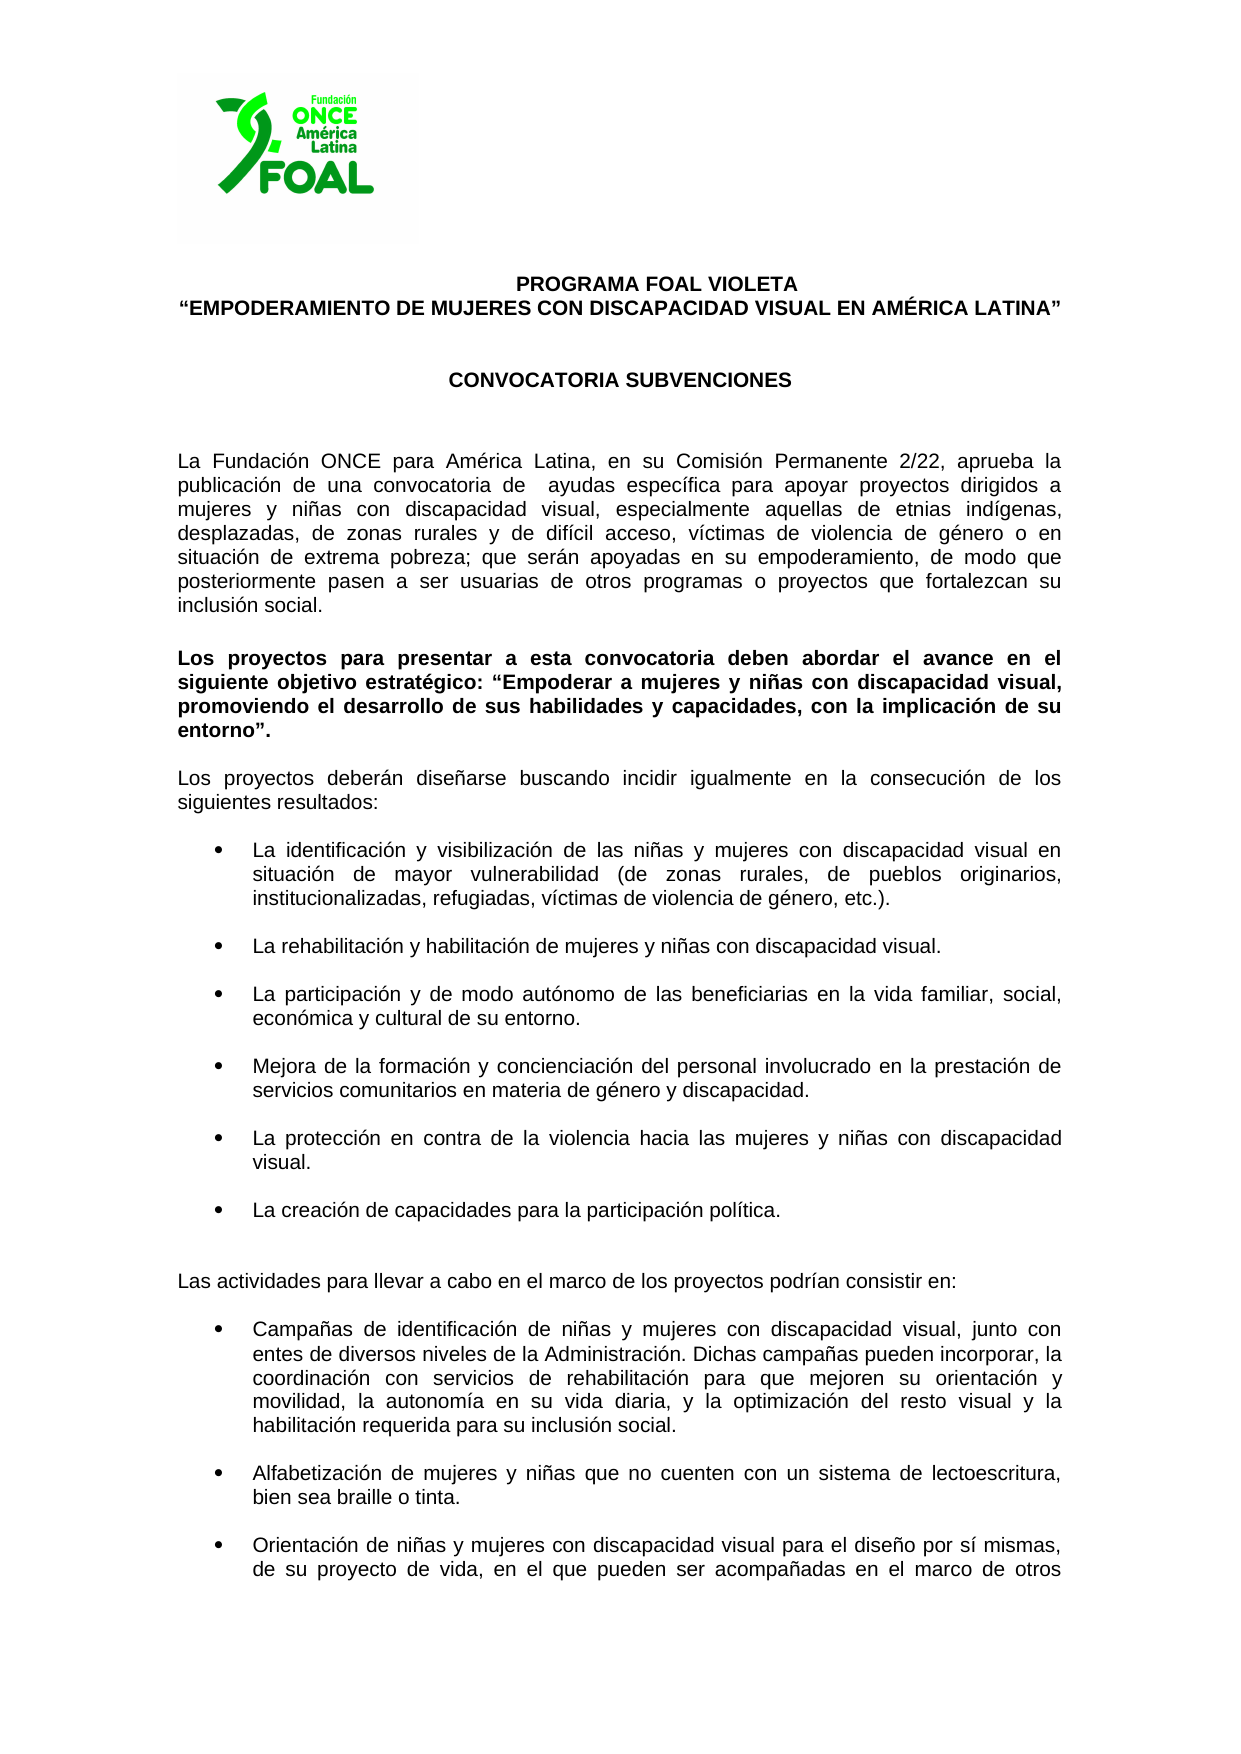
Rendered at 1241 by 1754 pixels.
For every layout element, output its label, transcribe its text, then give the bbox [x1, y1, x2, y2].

picture [177, 73, 420, 244]
text “EMPODERAMIENTO DE MUJERES CON DISCAPACIDAD VISUAL EN AMÉRICA LATINA” [177, 296, 1063, 320]
text Las actividades para llevar a cabo en el marco de los proyectos podrían consistir en: [177, 1269, 1063, 1293]
text La Fundación ONCE para América Latina, en su Comisión Permanente 2/22, aprueba la publicación de una convocatoria de ayudas específica para apoyar proyectos dirigidos a mujeres y niñas con discapacidad visual, especialmente aquellas de etnias indígenas, desplazadas, de zonas rurales y de difícil acceso, víctimas de violencia de género o en situación de extrema pobreza; que serán apoyadas en su empoderamiento, de modo que posteriormente pasen a ser usuarias de otros programas o proyectos que fortalezcan su inclusión social. [177, 449, 1063, 617]
list Alfabetización de mujeres y niñas que no cuenten con un sistema de lectoescritura, bien sea braille o tinta. [215, 1461, 1063, 1509]
text Los proyectos deberán diseñarse buscando incidir igualmente en la consecución de los siguientes resultados: [177, 766, 1063, 813]
text CONVOCATORIA SUBVENCIONES [177, 368, 1063, 392]
list La identificación y visibilización de las niñas y mujeres con discapacidad visual en situación de mayor vulnerabilidad (de zonas rurales, de pueblos originarios, institucionalizadas, refugiadas, víctimas de violencia de género, etc.). [215, 837, 1063, 909]
list La creación de capacidades para la participación política. [215, 1197, 1063, 1221]
list Mejora de la formación y concienciación del personal involucrado en la prestación de servicios comunitarios en materia de género y discapacidad. [215, 1053, 1063, 1101]
list La participación y de modo autónomo de las beneficiarias en la vida familiar, social, económica y cultural de su entorno. [215, 981, 1063, 1029]
text Los proyectos para presentar a esta convocatoria deben abordar el avance en el siguiente objetivo estratégico: “Empoderar a mujeres y niñas con discapacidad visual, promoviendo el desarrollo de sus habilidades y capacidades, con la implicación de su entorno”. [177, 646, 1063, 742]
list Campañas de identificación de niñas y mujeres con discapacidad visual, junto con entes de diversos niveles de la Administración. Dichas campañas pueden incorporar, la coordinación con servicios de rehabilitación para que mejoren su orientación y movilidad, la autonomía en su vida diaria, y la optimización del resto visual y la habilitación requerida para su inclusión social. [215, 1317, 1063, 1437]
text PROGRAMA FOAL VIOLETA [177, 272, 1063, 296]
list La protección en contra de la violencia hacia las mujeres y niñas con discapacidad visual. [215, 1125, 1063, 1173]
list La rehabilitación y habilitación de mujeres y niñas con discapacidad visual. [215, 933, 1063, 957]
